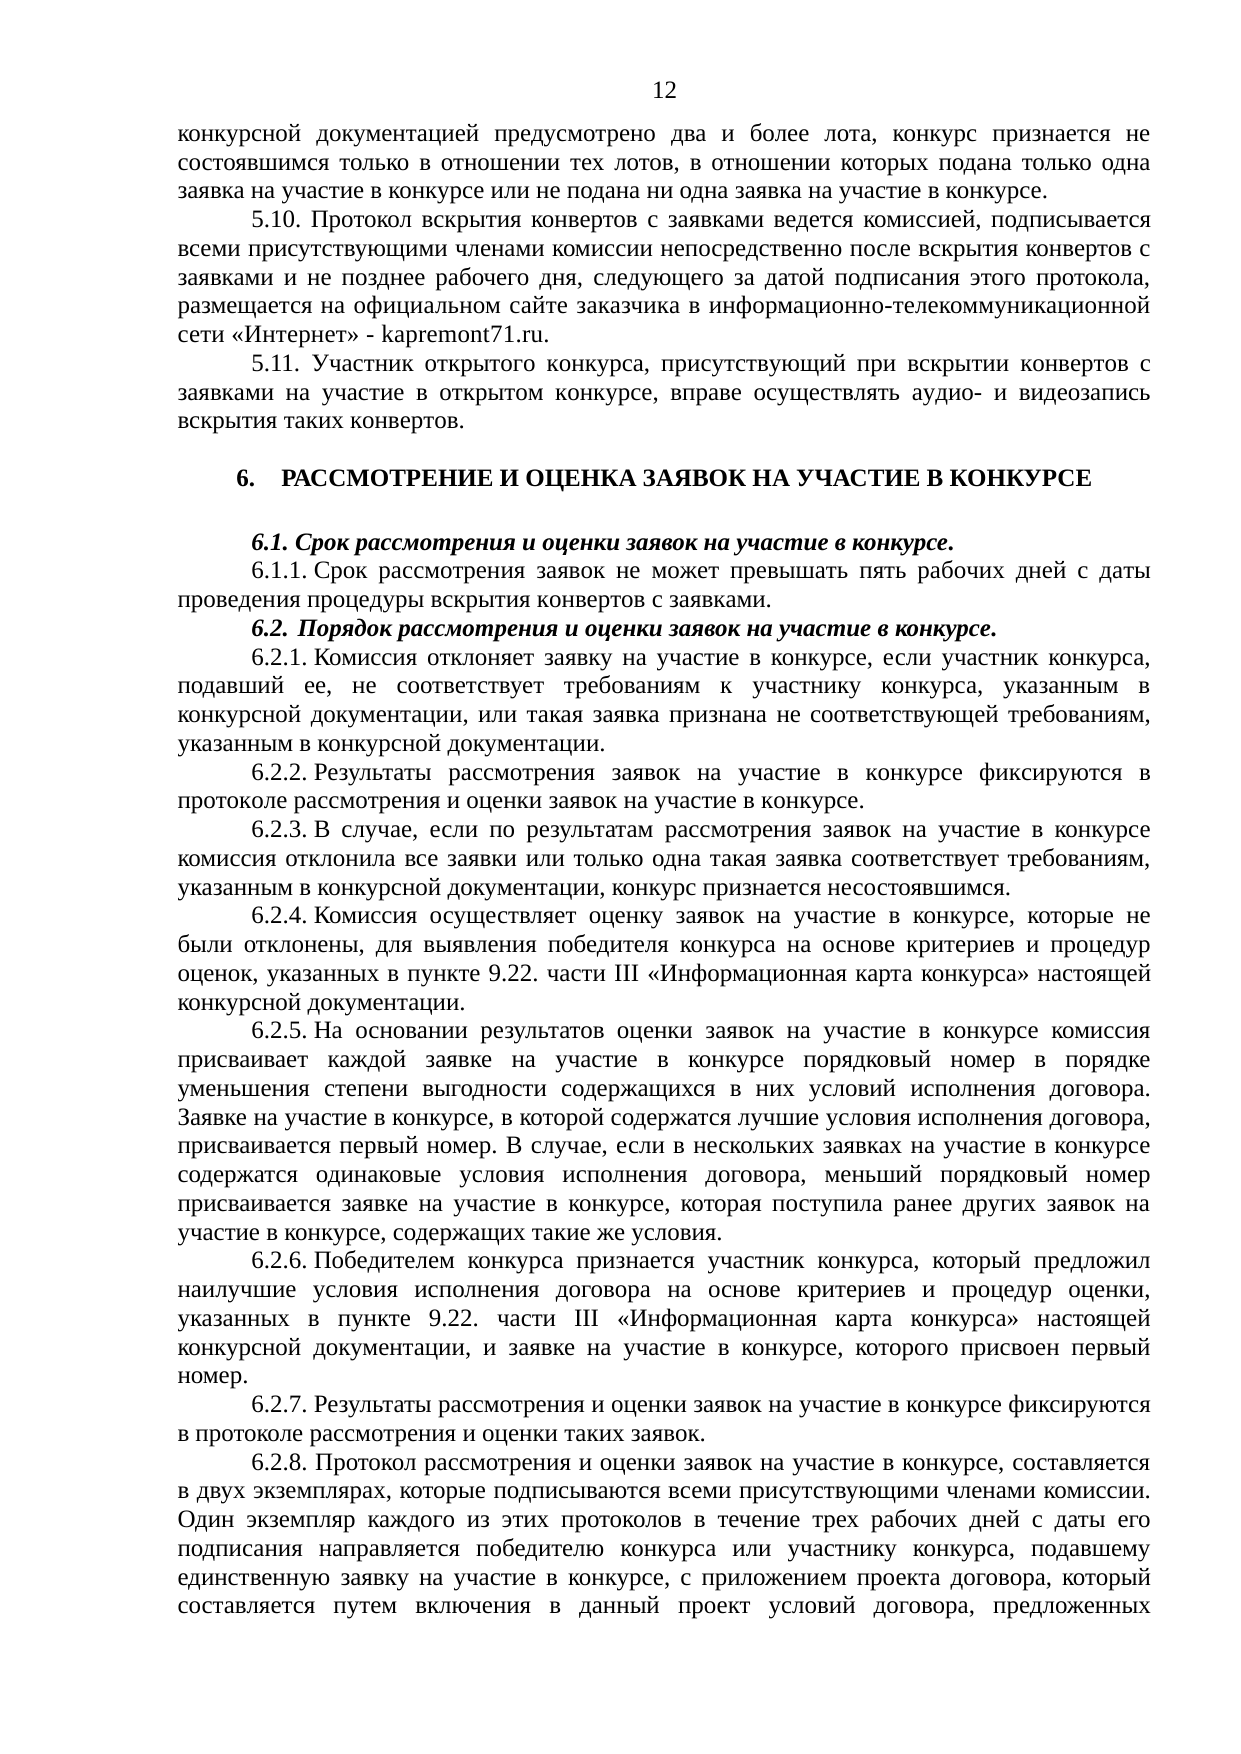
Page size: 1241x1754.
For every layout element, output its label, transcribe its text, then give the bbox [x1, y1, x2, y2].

subtitle 6.1. Срок рассмотрения и оценки заявок на участие в конкурсе. [177, 527, 1152, 556]
text 6.2.4. Комиссия осуществляет оценку заявок на участие в конкурсе, которые не были отклонены, для выявления победителя конкурса на основе критериев и процедур оценок, указанных в пункте 9.22. части III «Информационная карта конкурса» настоящей конкурсной документации. [177, 901, 1152, 1016]
text 6.2.6. Победителем конкурса признается участник конкурса, который предложил наилучшие условия исполнения договора на основе критериев и процедур оценки, указанных в пункте 9.22. части III «Информационная карта конкурса» настоящей конкурсной документации, и заявке на участие в конкурсе, которого присвоен первый номер. [177, 1246, 1152, 1389]
text 6.2. Порядок рассмотрения и оценки заявок на участие в конкурсе. [177, 613, 1152, 642]
text 6.2.3. В случае, если по результатам рассмотрения заявок на участие в конкурсе комиссия отклонила все заявки или только одна такая заявка соответствует требованиям, указанным в конкурсной документации, конкурс признается несостоявшимся. [177, 814, 1152, 901]
text 5.11. Участник открытого конкурса, присутствующий при вскрытии конвертов с заявками на участие в открытом конкурсе, вправе осуществлять аудио- и видеозапись вскрытия таких конвертов. [177, 348, 1152, 434]
text 6.2.1. Комиссия отклоняет заявку на участие в конкурсе, если участник конкурса, подавший ее, не соответствует требованиям к участнику конкурса, указанным в конкурсной документации, или такая заявка признана не соответствующей требованиям, указанным в конкурсной документации. [177, 642, 1152, 757]
text 6.2.5. На основании результатов оценки заявок на участие в конкурсе комиссия присваивает каждой заявке на участие в конкурсе порядковый номер в порядке уменьшения степени выгодности содержащихся в них условий исполнения договора. Заявке на участие в конкурсе, в которой содержатся лучшие условия исполнения договора, присваивается первый номер. В случае, если в нескольких заявках на участие в конкурсе содержатся одинаковые условия исполнения договора, меньший порядковый номер присваивается заявке на участие в конкурсе, которая поступила ранее других заявок на участие в конкурсе, содержащих такие же условия. [177, 1016, 1152, 1246]
text 6.2.2. Результаты рассмотрения заявок на участие в конкурсе фиксируются в протоколе рассмотрения и оценки заявок на участие в конкурсе. [177, 757, 1152, 814]
subtitle РАССМОТРЕНИЕ И ОЦЕНКА ЗАЯВОК НА УЧАСТИЕ В КОНКУРСЕ [177, 463, 1152, 492]
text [177, 118, 1152, 204]
text 5.10. Протокол вскрытия конвертов с заявками ведется комиссией, подписывается всеми присутствующими членами комиссии непосредственно после вскрытия конвертов с заявками и не позднее рабочего дня, следующего за датой подписания этого протокола, размещается на официальном сайте заказчика в информационно-телекоммуникационной сети «Интернет» - kapremont71.ru. [177, 204, 1152, 348]
text 6.2.7. Результаты рассмотрения и оценки заявок на участие в конкурсе фиксируются в протоколе рассмотрения и оценки таких заявок. [177, 1389, 1152, 1447]
text 6.1.1. Срок рассмотрения заявок не может превышать пять рабочих дней с даты проведения процедуры вскрытия конвертов с заявками. [177, 556, 1152, 613]
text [177, 1447, 1152, 1619]
